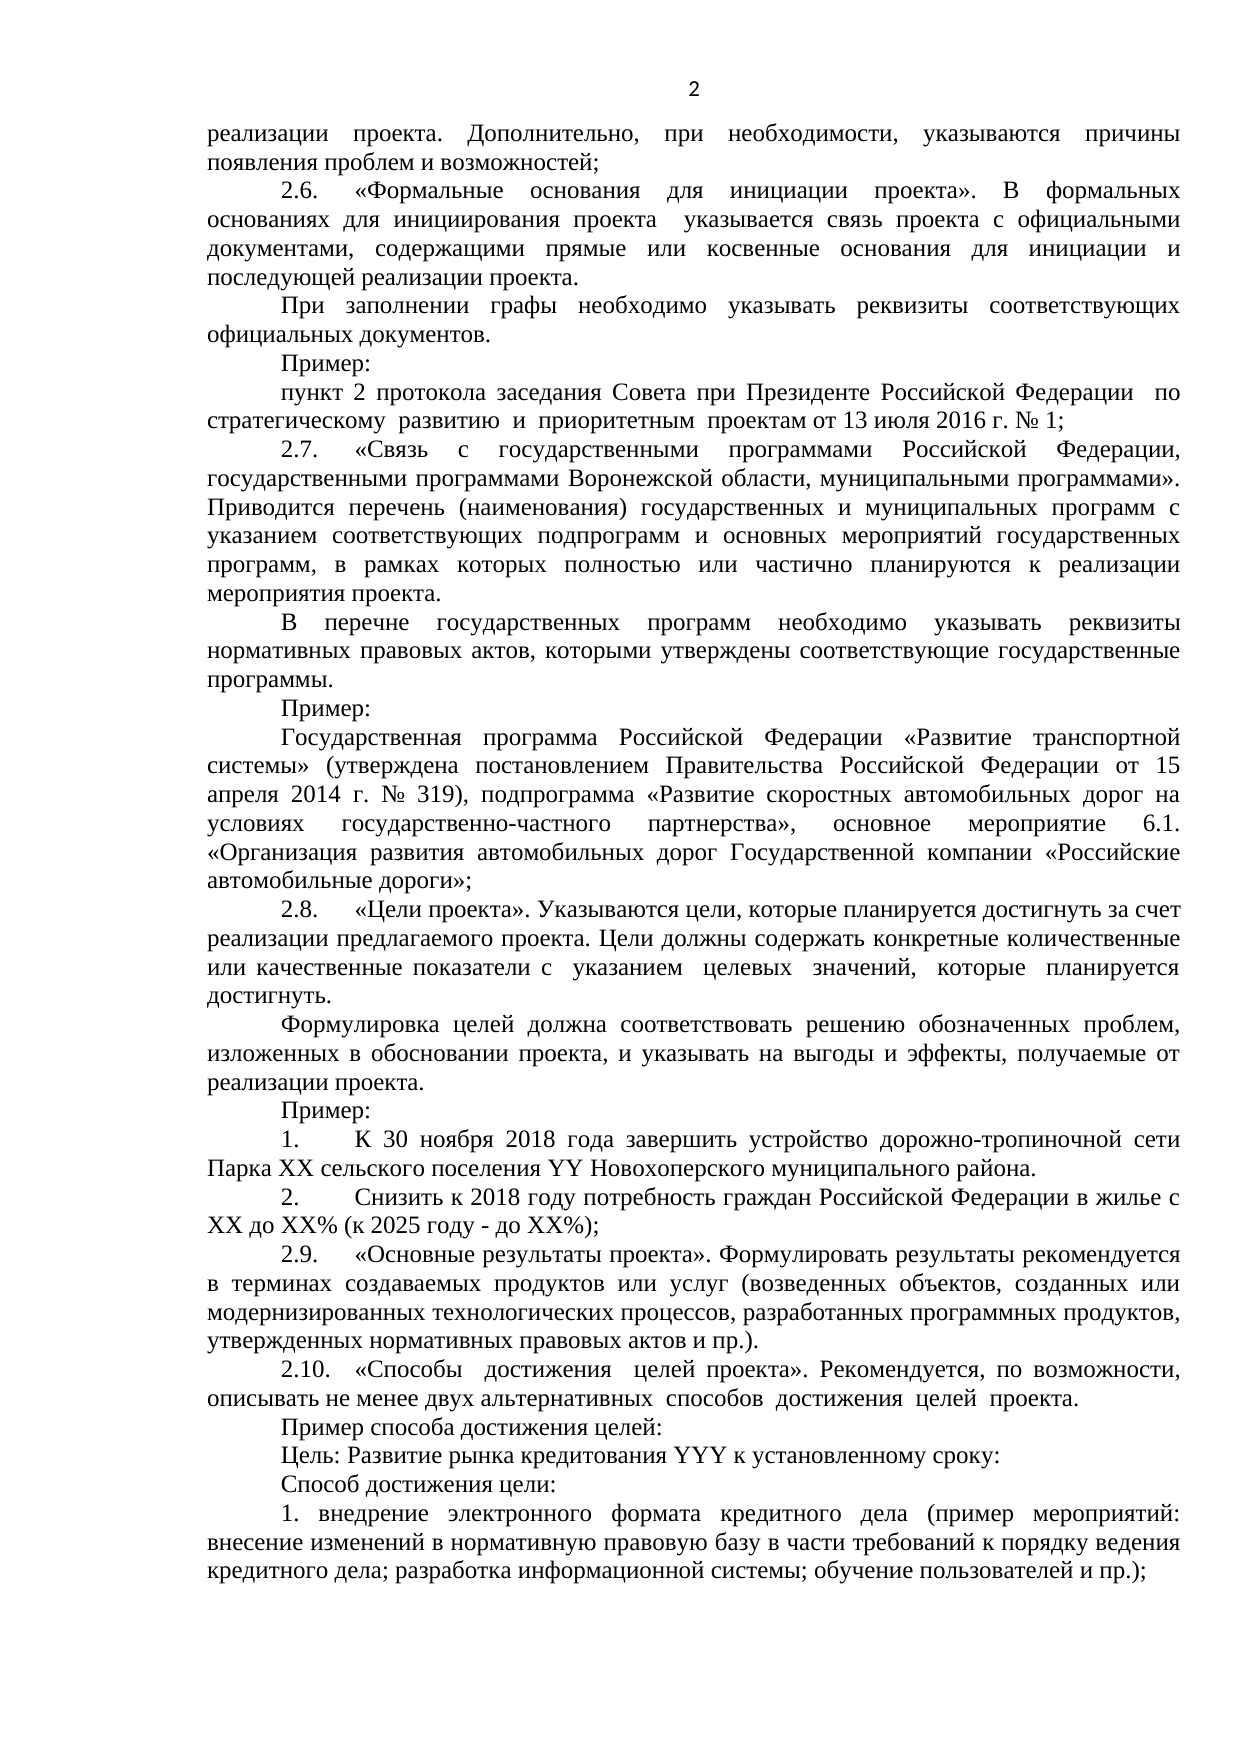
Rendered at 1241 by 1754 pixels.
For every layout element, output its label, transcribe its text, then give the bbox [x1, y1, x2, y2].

text 2.7. «Связь с государственными программами Российской Федерации, государственными программами Воронежской области, муниципальными программами». Приводится перечень (наименования) государственных и муниципальных программ с указанием соответствующих подпрограмм и основных мероприятий государственных программ, в рамках которых полностью или частично планируются к реализации мероприятия проекта. [207, 434, 1181, 607]
text пункт 2 протокола заседания Совета при Президенте Российской Федерации по стратегическому развитию и приоритетным проектам от 13 июля 2016 г. № 1; [207, 377, 1181, 434]
text При заполнении графы необходимо указывать реквизиты соответствующих официальных документов. [207, 291, 1181, 348]
text Формулировка целей должна соответствовать решению обозначенных проблем, изложенных в обосновании проекта, и указывать на выгоды и эффекты, получаемые от реализации проекта. [207, 1009, 1181, 1096]
text Пример: [207, 693, 1181, 722]
text 2.8. «Цели проекта». Указываются цели, которые планируется достигнуть за счет реализации предлагаемого проекта. Цели должны содержать конкретные количественные или качественные показатели с указанием целевых значений, которые планируется достигнуть. [207, 894, 1181, 1009]
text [207, 118, 1181, 176]
text 2.10. «Способы достижения целей проекта». Рекомендуется, по возможности, описывать не менее двух альтернативных способов достижения целей проекта. [207, 1354, 1181, 1412]
text 1. внедрение электронного формата кредитного дела (пример мероприятий: внесение изменений в нормативную правовую базу в части требований к порядку ведения кредитного дела; разработка информационной системы; обучение пользователей и пр.); [207, 1498, 1181, 1584]
text Пример: [207, 348, 1181, 377]
text Государственная программа Российской Федерации «Развитие транспортной системы» (утверждена постановлением Правительства Российской Федерации от 15 апреля 2014 г. № 319), подпрограмма «Развитие скоростных автомобильных дорог на условиях государственно-частного партнерства», основное мероприятие 6.1. «Организация развития автомобильных дорог Государственной компании «Российские автомобильные дороги»; [207, 722, 1181, 894]
text В перечне государственных программ необходимо указывать реквизиты нормативных правовых актов, которыми утверждены соответствующие государственные программы. [207, 607, 1181, 693]
text 1. К 30 ноября 2018 года завершить устройство дорожно-тропиночной сети Парка ХХ сельского поселения YY Новохоперского муниципального района. [207, 1124, 1181, 1182]
text Пример: [207, 1096, 1181, 1124]
text Цель: Развитие рынка кредитования YYY к установленному сроку: [207, 1441, 1181, 1469]
text Способ достижения цели: [207, 1469, 1181, 1498]
text 2. Снизить к 2018 году потребность граждан Российской Федерации в жилье с XX до XX% (к 2025 году - до XX%); [207, 1182, 1181, 1239]
text 2.6. «Формальные основания для инициации проекта». В формальных основаниях для инициирования проекта указывается связь проекта с официальными документами, содержащими прямые или косвенные основания для инициации и последующей реализации проекта. [207, 176, 1181, 291]
text Пример способа достижения целей: [207, 1412, 1181, 1441]
text 2.9. «Основные результаты проекта». Формулировать результаты рекомендуется в терминах создаваемых продуктов или услуг (возведенных объектов, созданных или модернизированных технологических процессов, разработанных программных продуктов, утвержденных нормативных правовых актов и пр.). [207, 1239, 1181, 1354]
